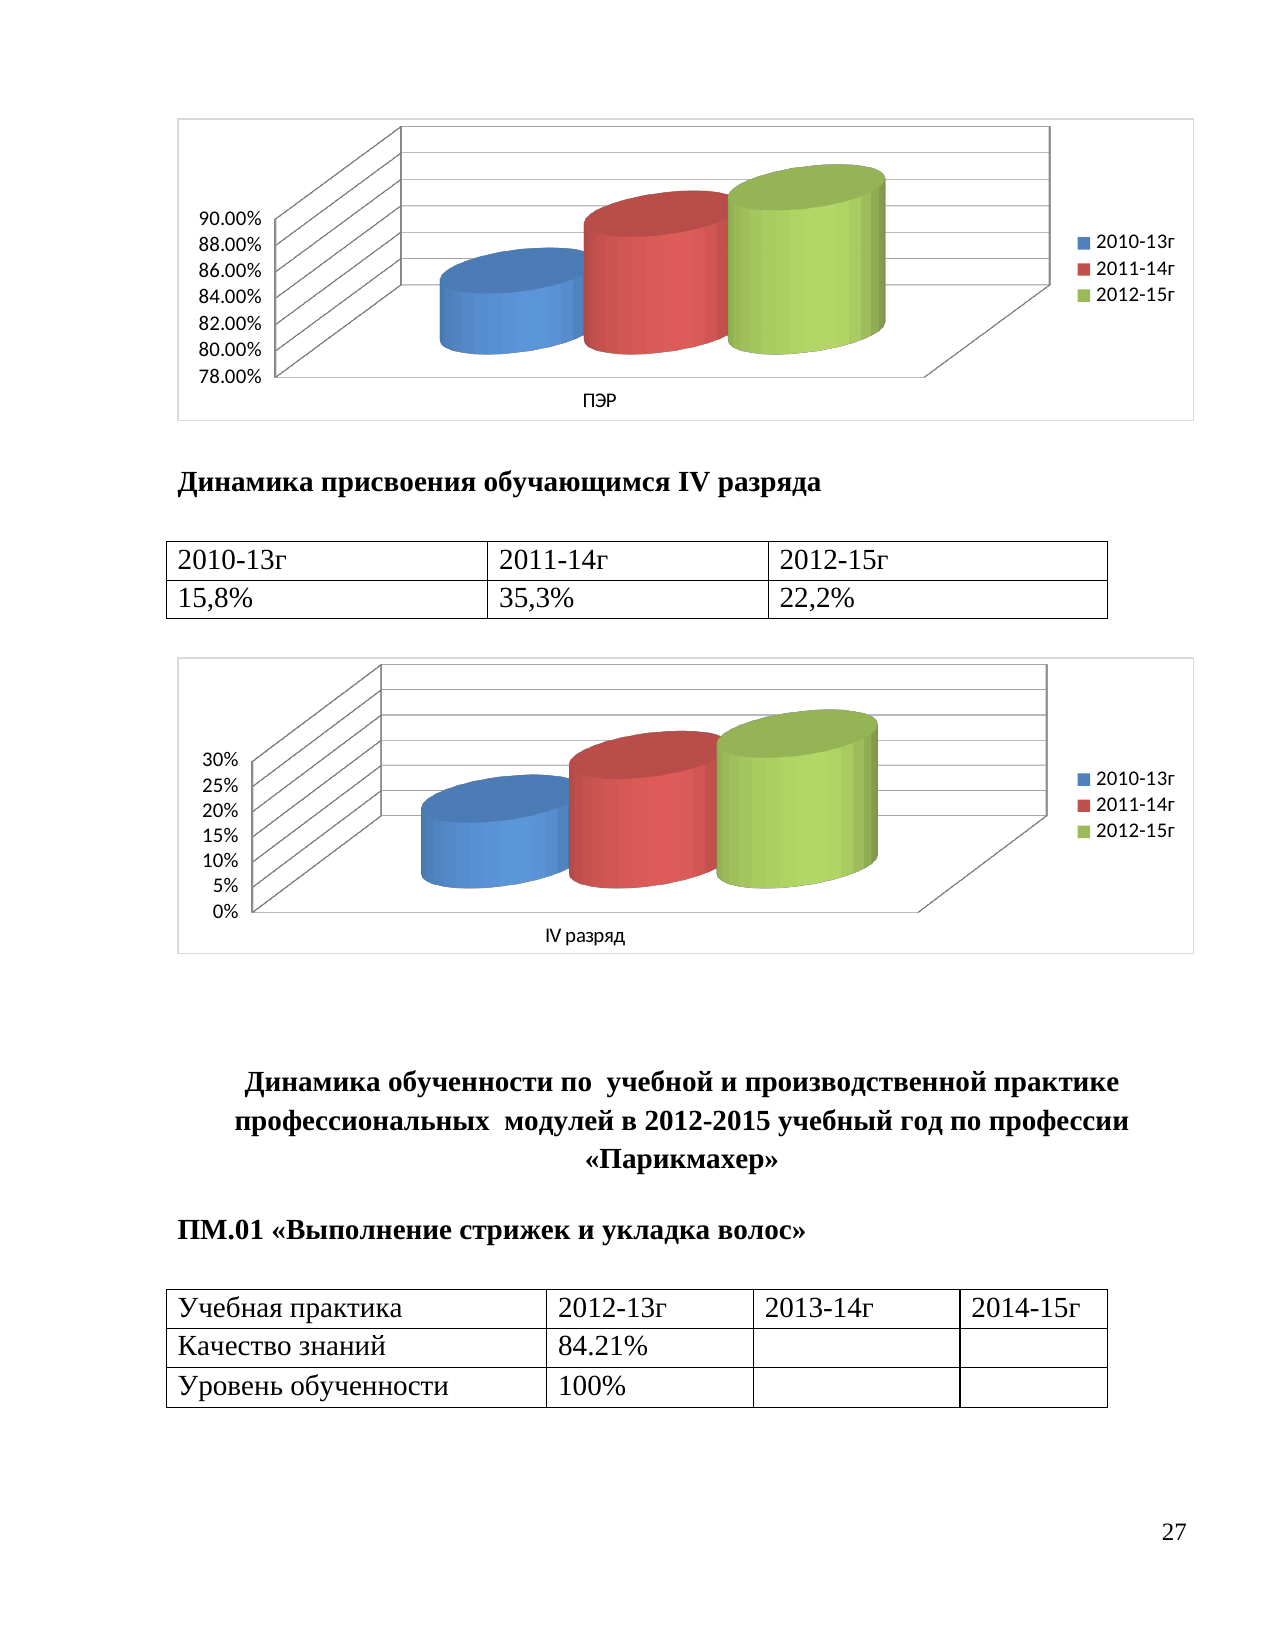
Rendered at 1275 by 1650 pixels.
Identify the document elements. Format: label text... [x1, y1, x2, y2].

text Динамика обученности по учебной и производственной практике профессиональных модулей в 2012-2015 учебный год по профессии «Парикмахер» [177, 1064, 1186, 1175]
table_cell Уровень обученности [167, 1368, 546, 1407]
table_cell 15,8% [167, 581, 487, 618]
table_cell [754, 1329, 959, 1367]
table_cell Качество знаний [167, 1329, 546, 1367]
table_cell [961, 1368, 1107, 1407]
table_cell 100% [547, 1368, 753, 1407]
table_header 2012-13г [547, 1290, 753, 1327]
table_header 2012-15г [769, 542, 1107, 579]
table_cell [754, 1368, 959, 1407]
table_cell 22,2% [769, 581, 1107, 618]
text ПМ.01 «Выполнение стрижек и укладка волос» [177, 1212, 1186, 1246]
table_header 2011-14г [488, 542, 768, 579]
table_cell [961, 1329, 1107, 1367]
table_cell 84.21% [547, 1329, 753, 1367]
table_header 2013-14г [754, 1290, 959, 1327]
table_cell 35,3% [488, 581, 768, 618]
table_header Учебная практика [167, 1290, 546, 1327]
table_header 2010-13г [167, 542, 487, 579]
table_header 2014-15г [961, 1290, 1107, 1327]
text Динамика присвоения обучающимся IV разряда [177, 464, 1186, 497]
